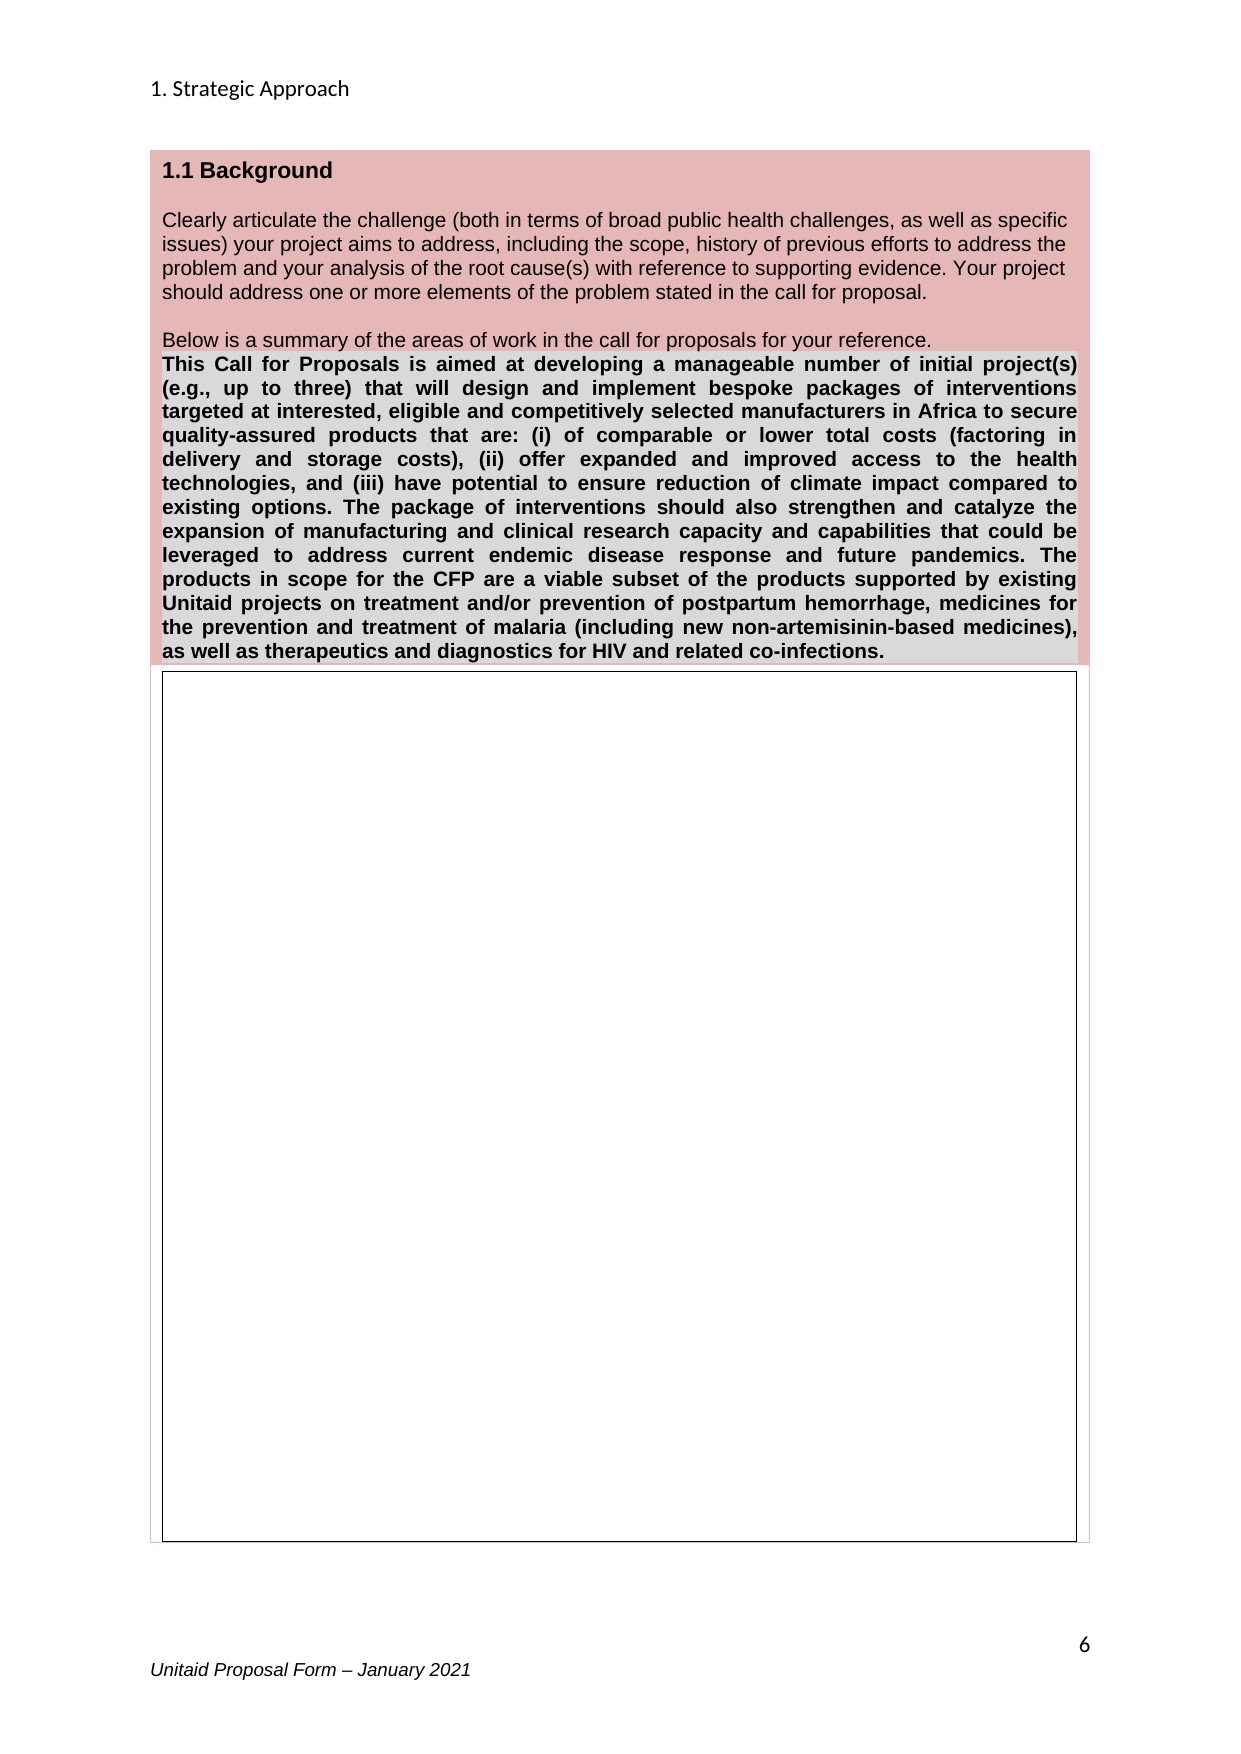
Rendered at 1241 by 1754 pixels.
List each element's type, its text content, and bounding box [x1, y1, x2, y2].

table_cell [151, 665, 1089, 1542]
table_header Background Clearly articulate the challenge (both in terms of broad public health challenges, as well as specific issues) your project aims to address, including the scope, history of previous efforts to address the problem and your analysis of the root cause(s) with reference to supporting evidence. Your project should address one or more elements of the problem stated in the call for proposal. Below is a summary of the areas of work in the call for proposals for your reference. This Call for Proposals is aimed at developing a manageable number of initial project(s) (e.g., up to three) that will design and implement bespoke packages of interventions targeted at interested, eligible and competitively selected manufacturers in Africa to secure quality-assured products that are: (i) of comparable or lower total costs (factoring in delivery and storage costs), (ii) offer expanded and improved access to the health technologies, and (iii) have potential to ensure reduction of climate impact compared to existing options. The package of interventions should also strengthen and catalyze the expansion of manufacturing and clinical research capacity and capabilities that could be leveraged to address current endemic disease response and future pandemics. The products in scope for the CFP are a viable subset of the products supported by existing Unitaid projects on treatment and/or prevention of postpartum hemorrhage, medicines for the prevention and treatment of malaria (including new non-artemisinin-based medicines), as well as therapeutics and diagnostics for HIV and related co-infections. [151, 151, 1089, 663]
